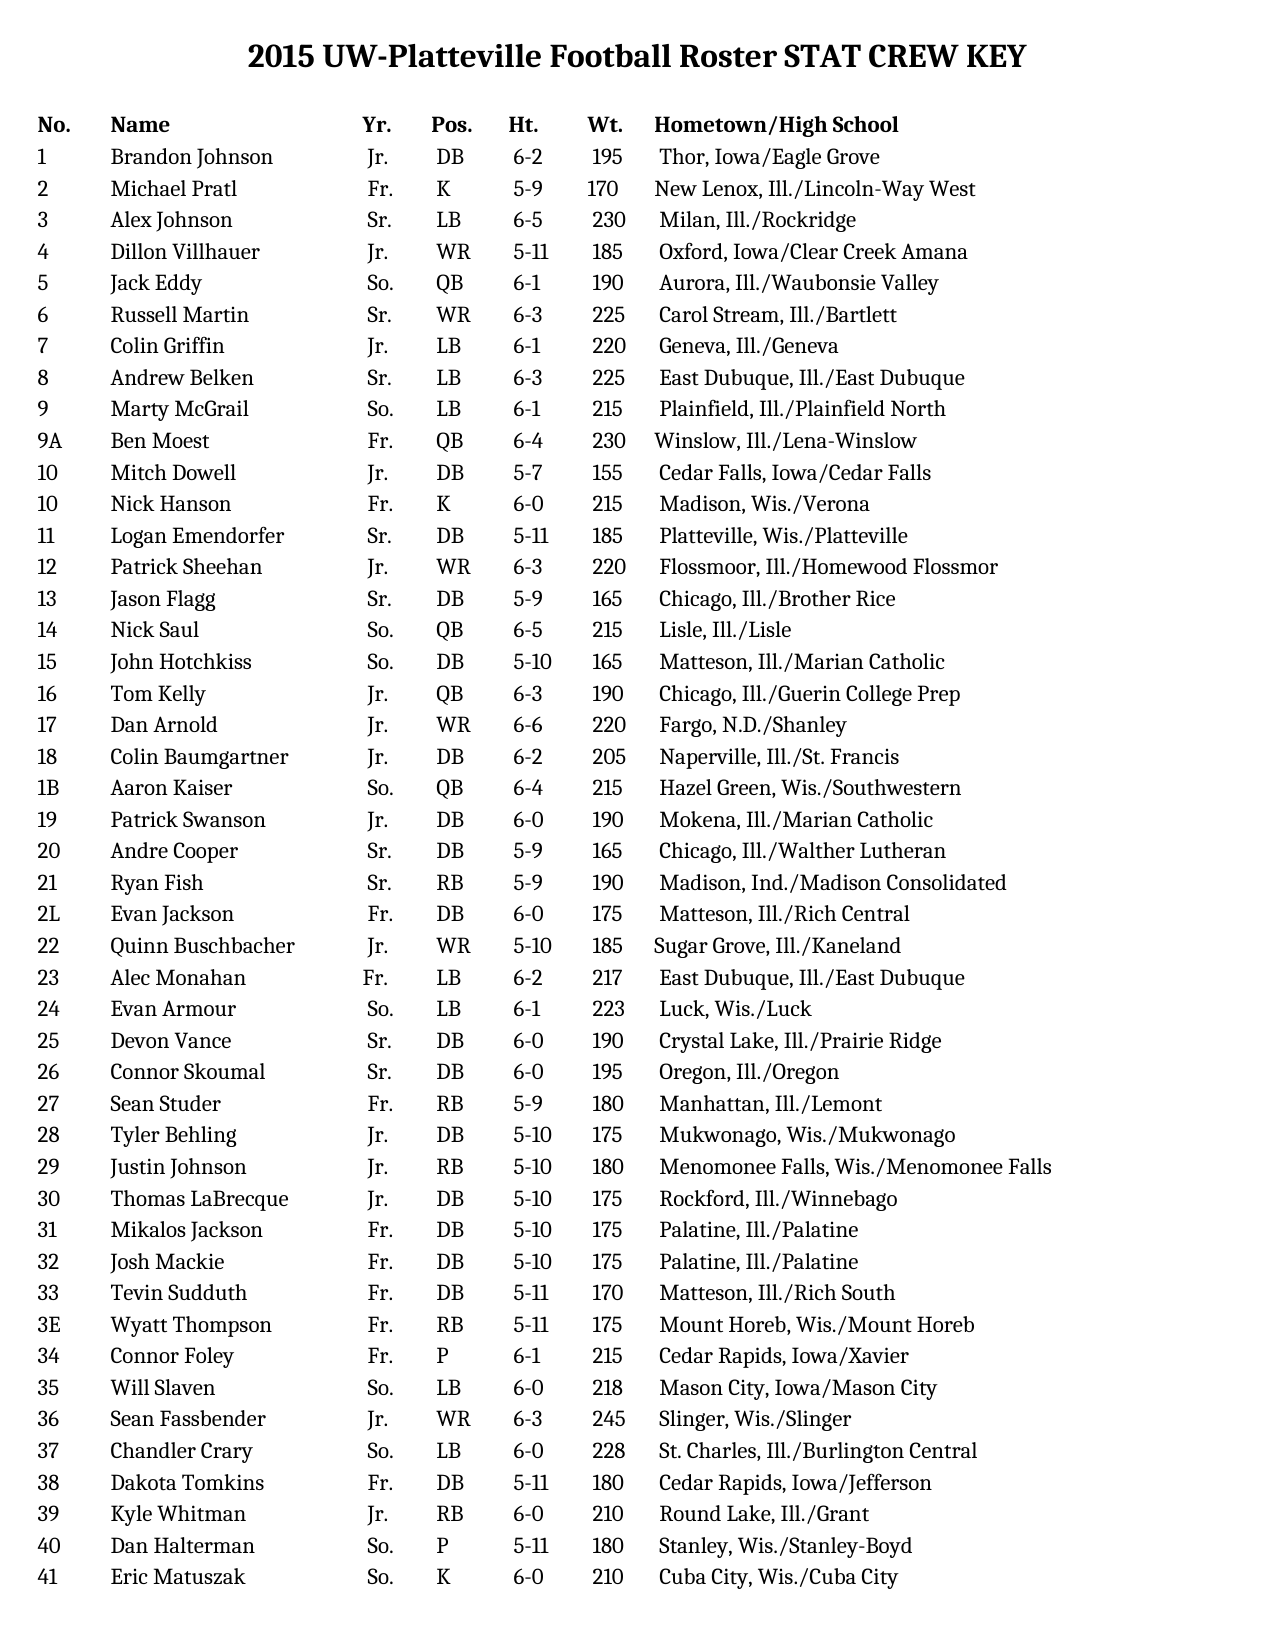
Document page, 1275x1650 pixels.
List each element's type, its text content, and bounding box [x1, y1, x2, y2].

text 2015 UW-Platteville Football Roster STAT CREW KEY [37, 37, 1237, 76]
text 17 Dan Arnold Jr. WR 6-6 220 Fargo, N.D./Shanley [37, 712, 1237, 738]
text 23 Alec Monahan Fr. LB 6-2 217 East Dubuque, Ill./East Dubuque [37, 964, 1237, 991]
text 9 Marty McGrail So. LB 6-1 215 Plainfield, Ill./Plainfield North [37, 396, 1237, 423]
text 4 Dillon Villhauer Jr. WR 5-11 185 Oxford, Iowa/Clear Creek Amana [37, 238, 1237, 265]
text No. Name Yr. Pos. Ht. Wt. Hometown/High School [37, 112, 1237, 138]
text 8 Andrew Belken Sr. LB 6-3 225 East Dubuque, Ill./East Dubuque [37, 365, 1237, 391]
text 21 Ryan Fish Sr. RB 5-9 190 Madison, Ind./Madison Consolidated [37, 870, 1237, 896]
text 10 Mitch Dowell Jr. DB 5-7 155 Cedar Falls, Iowa/Cedar Falls [37, 459, 1237, 486]
text 3 Alex Johnson Sr. LB 6-5 230 Milan, Ill./Rockridge [37, 207, 1237, 233]
text 1 Brandon Johnson Jr. DB 6-2 195 Thor, Iowa/Eagle Grove [37, 144, 1237, 170]
text 31 Mikalos Jackson Fr. DB 5-10 175 Palatine, Ill./Palatine [37, 1217, 1237, 1243]
text 30 Thomas LaBrecque Jr. DB 5-10 175 Rockford, Ill./Winnebago [37, 1185, 1237, 1212]
text 14 Nick Saul So. QB 6-5 215 Lisle, Ill./Lisle [37, 617, 1237, 643]
text 2 Michael Pratl Fr. K 5-9 170 New Lenox, Ill./Lincoln-Way West [37, 175, 1237, 202]
text 33 Tevin Sudduth Fr. DB 5-11 170 Matteson, Ill./Rich South [37, 1280, 1237, 1306]
text 7 Colin Griffin Jr. LB 6-1 220 Geneva, Ill./Geneva [37, 333, 1237, 359]
text 36 Sean Fassbender Jr. WR 6-3 245 Slinger, Wis./Slinger [37, 1406, 1237, 1433]
text 22 Quinn Buschbacher Jr. WR 5-10 185 Sugar Grove, Ill./Kaneland [37, 933, 1237, 959]
text 9A Ben Moest Fr. QB 6-4 230 Winslow, Ill./Lena-Winslow [37, 428, 1237, 454]
text 12 Patrick Sheehan Jr. WR 6-3 220 Flossmoor, Ill./Homewood Flossmor [37, 554, 1237, 580]
text 41 Eric Matuszak So. K 6-0 210 Cuba City, Wis./Cuba City [37, 1564, 1237, 1590]
text 15 John Hotchkiss So. DB 5-10 165 Matteson, Ill./Marian Catholic [37, 649, 1237, 675]
text 38 Dakota Tomkins Fr. DB 5-11 180 Cedar Rapids, Iowa/Jefferson [37, 1469, 1237, 1496]
text 35 Will Slaven So. LB 6-0 218 Mason City, Iowa/Mason City [37, 1375, 1237, 1401]
text 19 Patrick Swanson Jr. DB 6-0 190 Mokena, Ill./Marian Catholic [37, 807, 1237, 833]
text 32 Josh Mackie Fr. DB 5-10 175 Palatine, Ill./Palatine [37, 1248, 1237, 1275]
text 11 Logan Emendorfer Sr. DB 5-11 185 Platteville, Wis./Platteville [37, 522, 1237, 549]
text 34 Connor Foley Fr. P 6-1 215 Cedar Rapids, Iowa/Xavier [37, 1343, 1237, 1369]
text 24 Evan Armour So. LB 6-1 223 Luck, Wis./Luck [37, 996, 1237, 1022]
text 3E Wyatt Thompson Fr. RB 5-11 175 Mount Horeb, Wis./Mount Horeb [37, 1312, 1237, 1338]
text 40 Dan Halterman So. P 5-11 180 Stanley, Wis./Stanley-Boyd [37, 1532, 1237, 1559]
text 27 Sean Studer Fr. RB 5-9 180 Manhattan, Ill./Lemont [37, 1091, 1237, 1117]
text 29 Justin Johnson Jr. RB 5-10 180 Menomonee Falls, Wis./Menomonee Falls [37, 1154, 1237, 1180]
text 26 Connor Skoumal Sr. DB 6-0 195 Oregon, Ill./Oregon [37, 1059, 1237, 1085]
text 18 Colin Baumgartner Jr. DB 6-2 205 Naperville, Ill./St. Francis [37, 743, 1237, 770]
text 1B Aaron Kaiser So. QB 6-4 215 Hazel Green, Wis./Southwestern [37, 775, 1237, 801]
text 2L Evan Jackson Fr. DB 6-0 175 Matteson, Ill./Rich Central [37, 901, 1237, 928]
text 39 Kyle Whitman Jr. RB 6-0 210 Round Lake, Ill./Grant [37, 1501, 1237, 1527]
text 37 Chandler Crary So. LB 6-0 228 St. Charles, Ill./Burlington Central [37, 1438, 1237, 1464]
text 25 Devon Vance Sr. DB 6-0 190 Crystal Lake, Ill./Prairie Ridge [37, 1027, 1237, 1054]
text 20 Andre Cooper Sr. DB 5-9 165 Chicago, Ill./Walther Lutheran [37, 838, 1237, 864]
text 5 Jack Eddy So. QB 6-1 190 Aurora, Ill./Waubonsie Valley [37, 270, 1237, 296]
text 10 Nick Hanson Fr. K 6-0 215 Madison, Wis./Verona [37, 491, 1237, 517]
text 6 Russell Martin Sr. WR 6-3 225 Carol Stream, Ill./Bartlett [37, 302, 1237, 328]
text 28 Tyler Behling Jr. DB 5-10 175 Mukwonago, Wis./Mukwonago [37, 1122, 1237, 1148]
text 16 Tom Kelly Jr. QB 6-3 190 Chicago, Ill./Guerin College Prep [37, 680, 1237, 707]
text 13 Jason Flagg Sr. DB 5-9 165 Chicago, Ill./Brother Rice [37, 586, 1237, 612]
